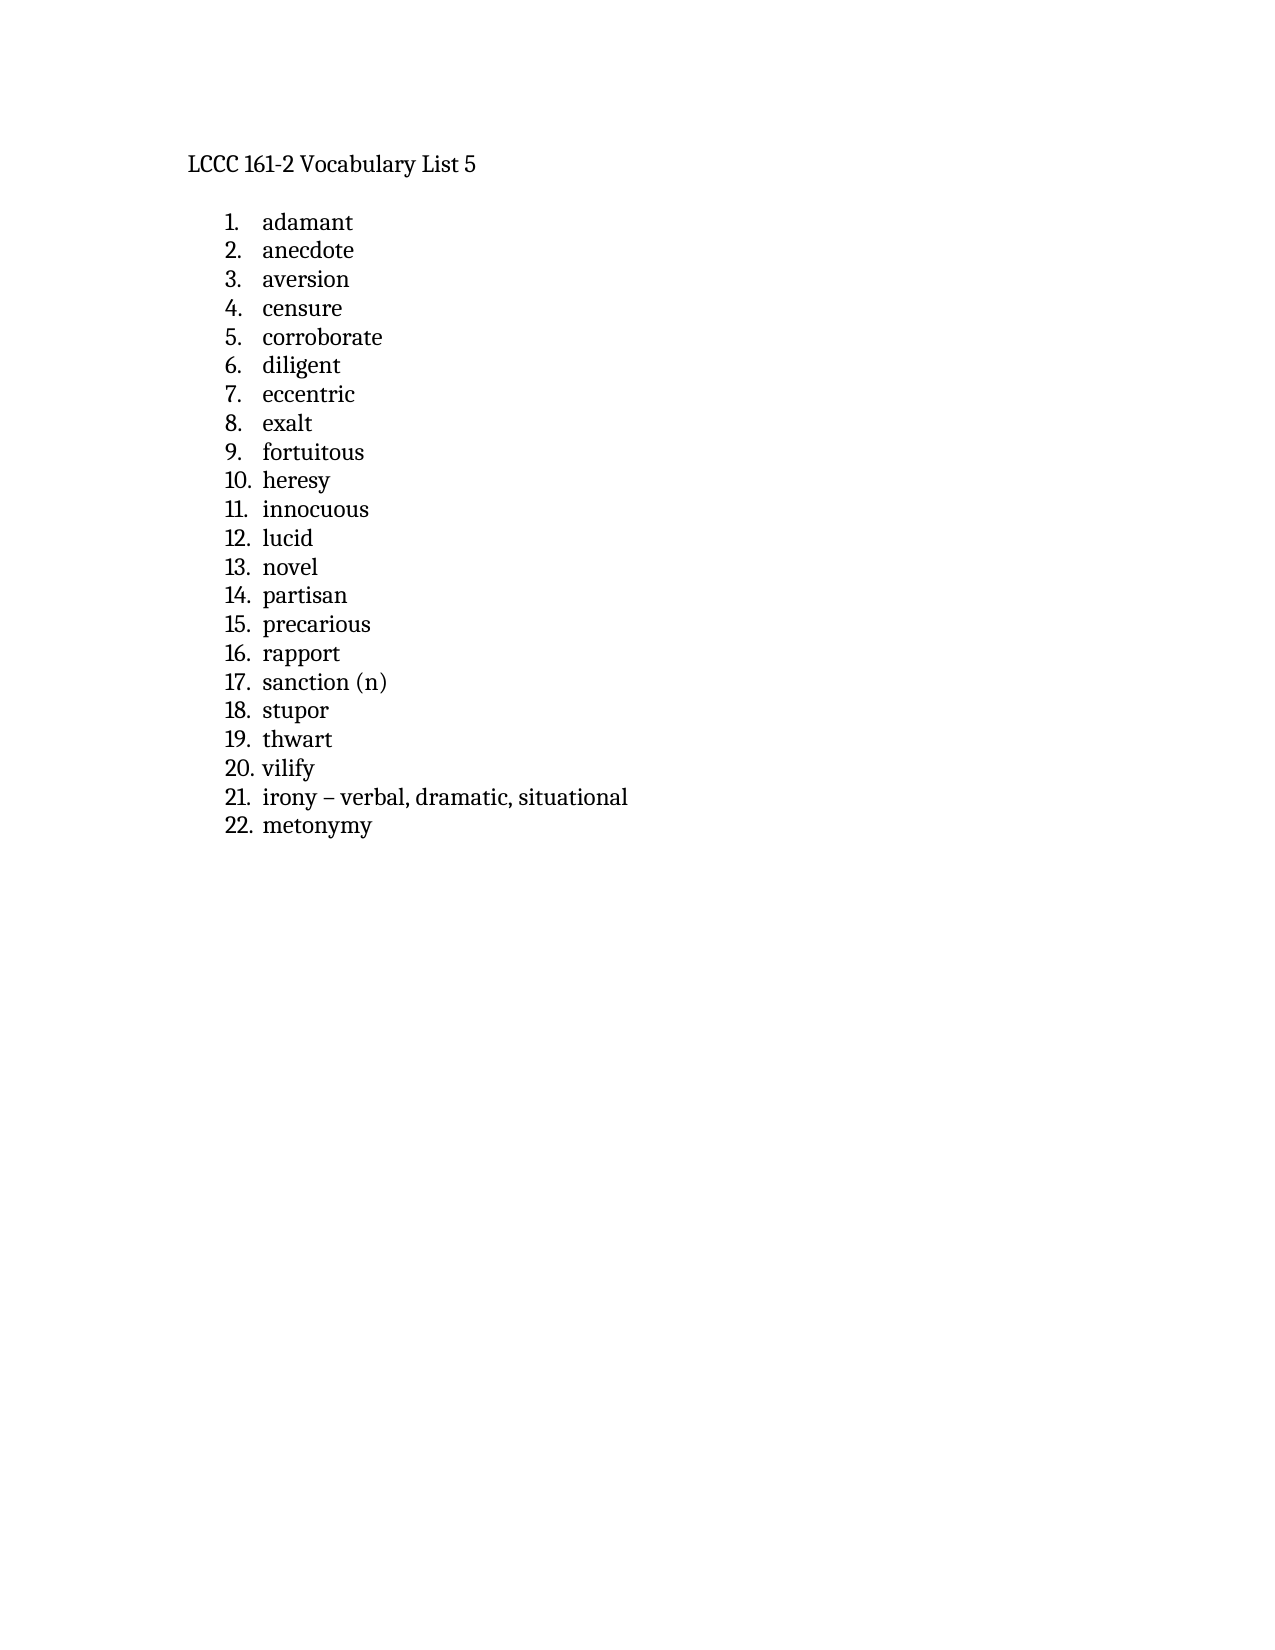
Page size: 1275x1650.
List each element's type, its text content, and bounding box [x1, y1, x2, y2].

list diligent [225, 351, 1087, 380]
list exalt [225, 409, 1087, 437]
list stupor [225, 696, 1087, 725]
list censure [225, 294, 1087, 322]
list precarious [225, 610, 1087, 639]
list partisan [225, 581, 1087, 610]
list innocuous [225, 495, 1087, 524]
list aversion [225, 265, 1087, 294]
list adamant [225, 207, 1087, 236]
list vilify [225, 754, 1087, 782]
list heresy [225, 466, 1087, 495]
list metonymy [225, 811, 1087, 840]
text LCCC 161-2 Vocabulary List 5 [187, 150, 1087, 179]
list fortuitous [225, 437, 1087, 466]
list corroborate [225, 322, 1087, 351]
list eccentric [225, 380, 1087, 409]
list sanction (n) [225, 667, 1087, 696]
list lucid [225, 524, 1087, 552]
list thwart [225, 725, 1087, 754]
list anecdote [225, 236, 1087, 265]
list irony – verbal, dramatic, situational [225, 782, 1087, 811]
list novel [225, 552, 1087, 581]
list rapport [225, 639, 1087, 667]
